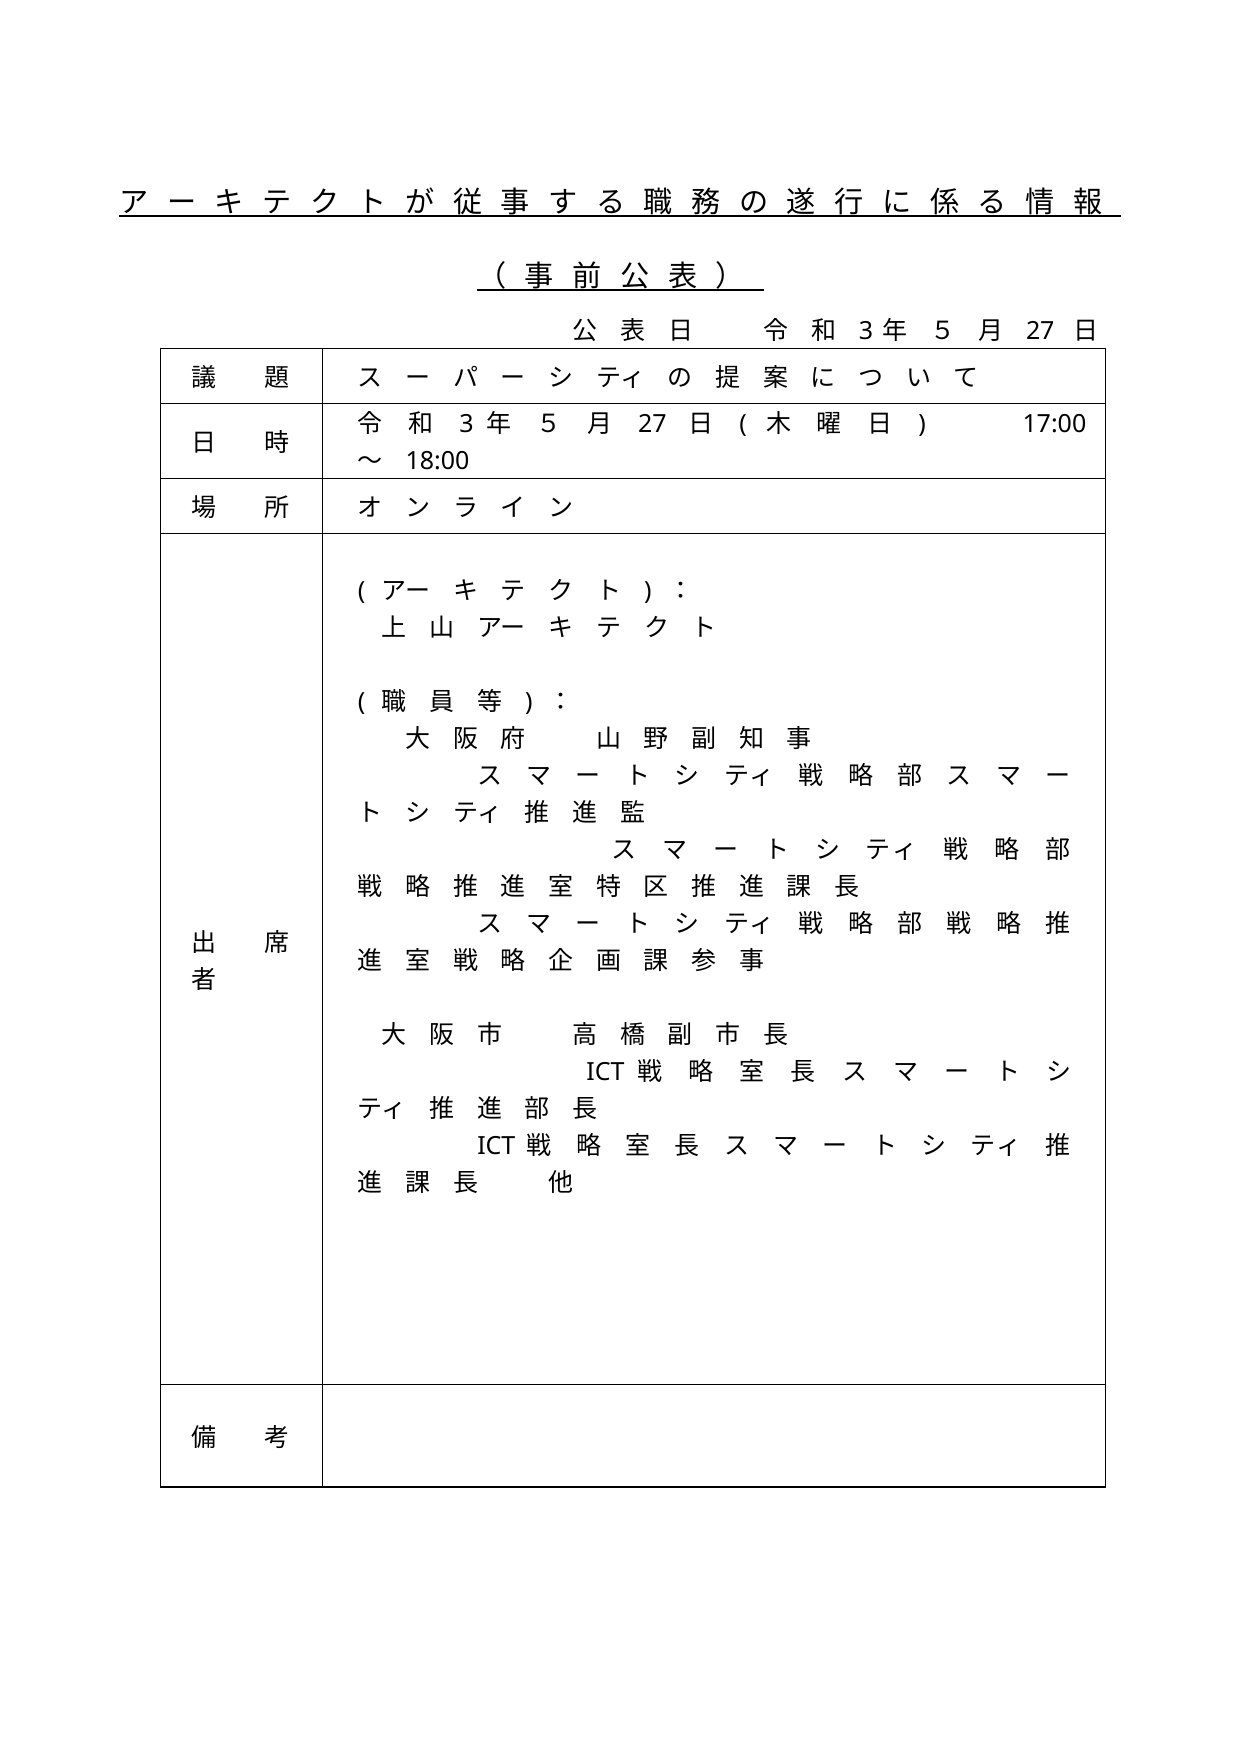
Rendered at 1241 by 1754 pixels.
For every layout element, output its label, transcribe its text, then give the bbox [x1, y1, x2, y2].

table_cell 出席者 [161, 534, 322, 1384]
text 公表日 令和3年５月27日 [119, 311, 1121, 347]
table_cell (アーキテクト)： 上山アーキテクト (職員等)： 大阪府 山野副知事 スマートシティ戦略部スマートシティ推進監 スマートシティ戦略部戦略推進室特区推進課長 スマートシティ戦略部戦略推進室戦略企画課参事 大阪市 高橋副市長 ICT戦略室長スマートシティ推進部長 ICT戦略室長スマートシティ推進課長 他 [323, 534, 1105, 1384]
text アーキテクトが従事する職務の遂行に係る情報（事前公表） [119, 217, 1121, 311]
table_cell 場所 [161, 479, 322, 532]
table_cell [323, 1385, 1105, 1486]
table_cell オンライン [323, 479, 1105, 532]
table_cell 備考 [161, 1385, 322, 1486]
table_header スーパーシティの提案について [323, 349, 1105, 402]
table_cell 日時 [161, 404, 322, 477]
table_header 議題 [161, 349, 322, 402]
table_cell 令和3年５月27日(木曜日) 17:00～18:00 [323, 404, 1105, 477]
text アーキテクトが従事する職務の遂行に係る情報（事前公表） [119, 163, 1121, 215]
